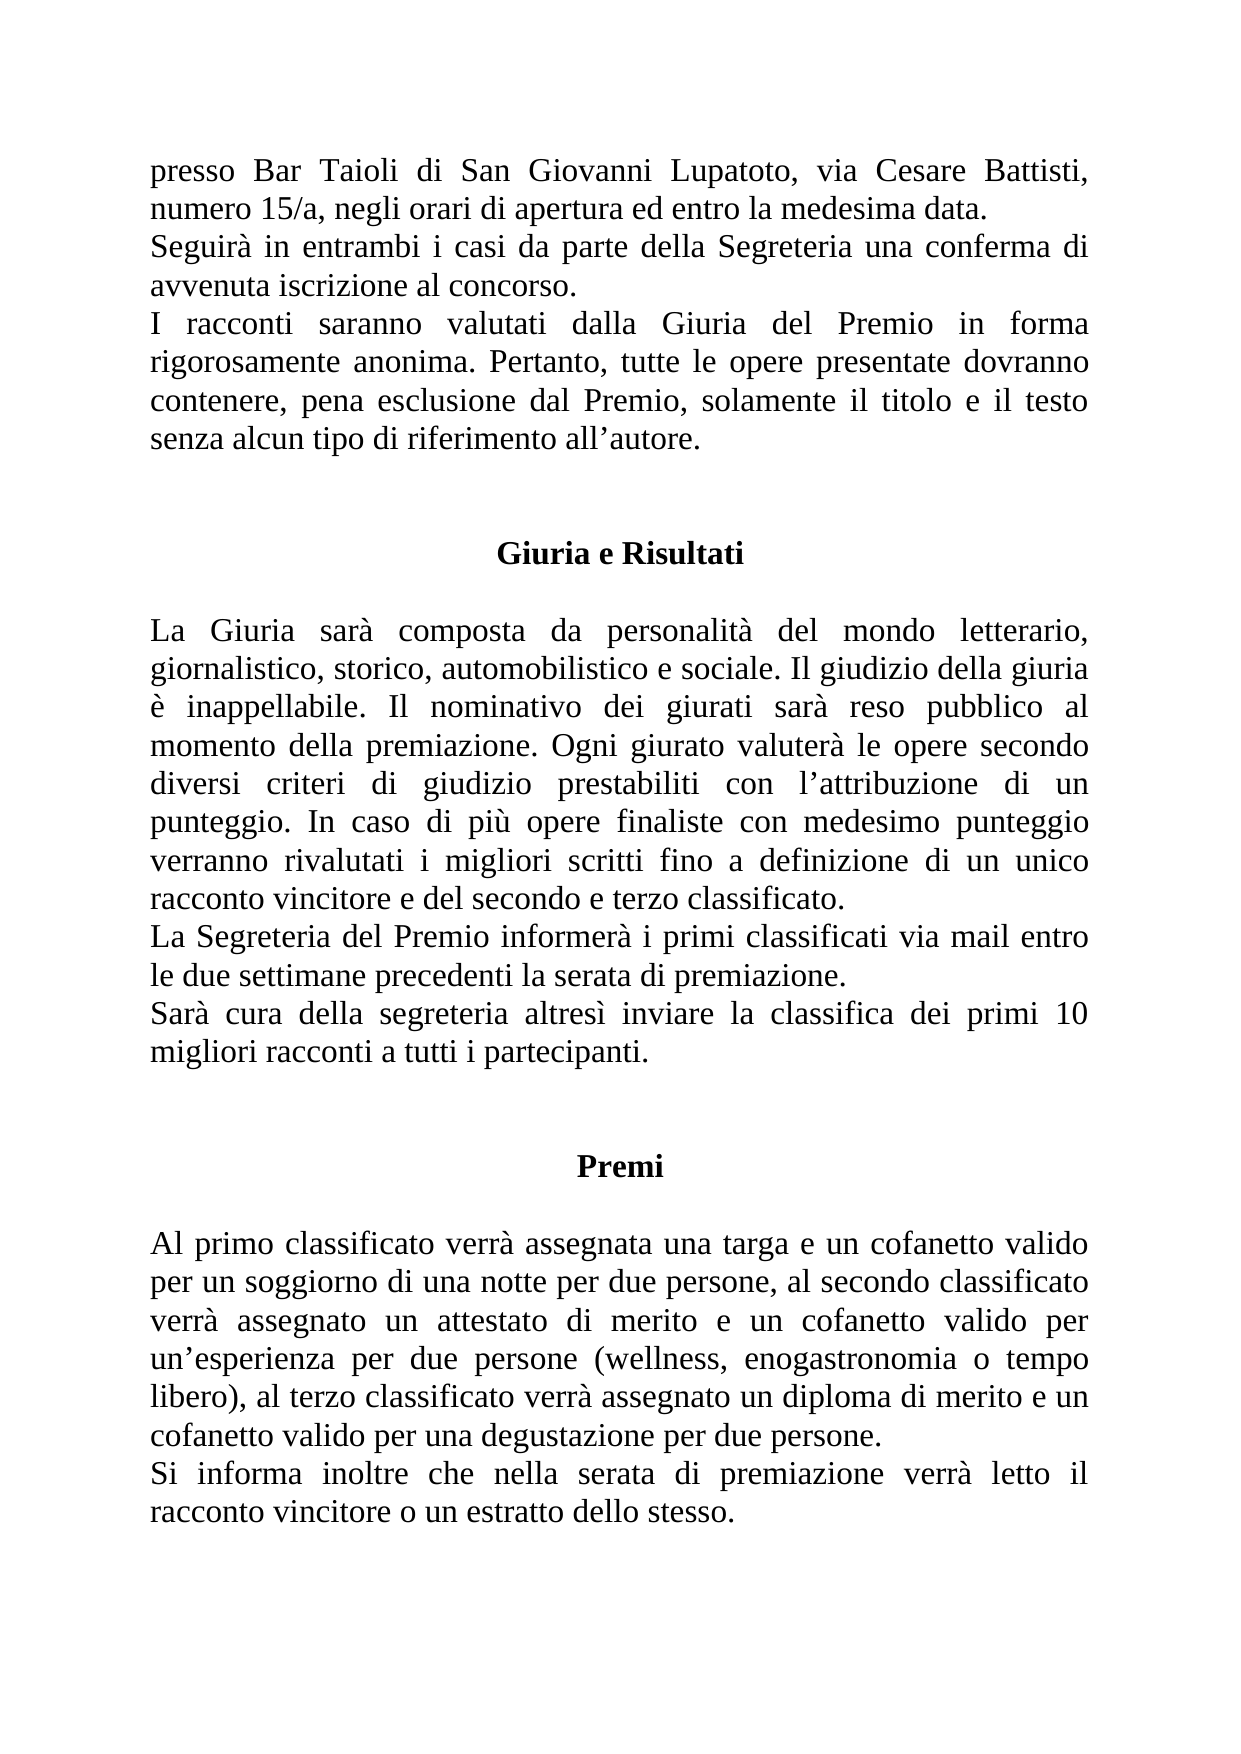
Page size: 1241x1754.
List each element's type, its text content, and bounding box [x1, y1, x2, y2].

text La Giuria sarà composta da personalità del mondo letterario, giornalistico, storico, automobilistico e sociale. Il giudizio della giuria è inappellabile. Il nominativo dei giurati sarà reso pubblico al momento della premiazione. Ogni giurato valuterà le opere secondo diversi criteri di giudizio prestabiliti con l’attribuzione di un punteggio. In caso di più opere finaliste con medesimo punteggio verranno rivalutati i migliori scritti fino a definizione di un unico racconto vincitore e del secondo e terzo classificato. [150, 610, 1090, 917]
text Sarà cura della segreteria altresì inviare la classifica dei primi 10 migliori racconti a tutti i partecipanti. [150, 993, 1090, 1070]
text I racconti saranno valutati dalla Giuria del Premio in forma rigorosamente anonima. Pertanto, tutte le opere presentate dovranno contenere, pena esclusione dal Premio, solamente il titolo e il testo senza alcun tipo di riferimento all’autore. [150, 303, 1090, 457]
text Al primo classificato verrà assegnata una targa e un cofanetto valido per un soggiorno di una notte per due persone, al secondo classificato verrà assegnato un attestato di merito e un cofanetto valido per un’esperienza per due persone (wellness, enogastronomia o tempo libero), al terzo classificato verrà assegnato un diploma di merito e un cofanetto valido per una degustazione per due persone. [150, 1223, 1090, 1453]
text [150, 150, 1090, 227]
text La Segreteria del Premio informerà i primi classificati via mail entro le due settimane precedenti la serata di premiazione. [150, 917, 1090, 993]
text Premi [150, 1147, 1090, 1185]
text Giuria e Risultati [150, 533, 1090, 572]
text Seguirà in entrambi i casi da parte della Segreteria una conferma di avvenuta iscrizione al concorso. [150, 227, 1090, 303]
text Si informa inoltre che nella serata di premiazione verrà letto il racconto vincitore o un estratto dello stesso. [150, 1453, 1090, 1530]
